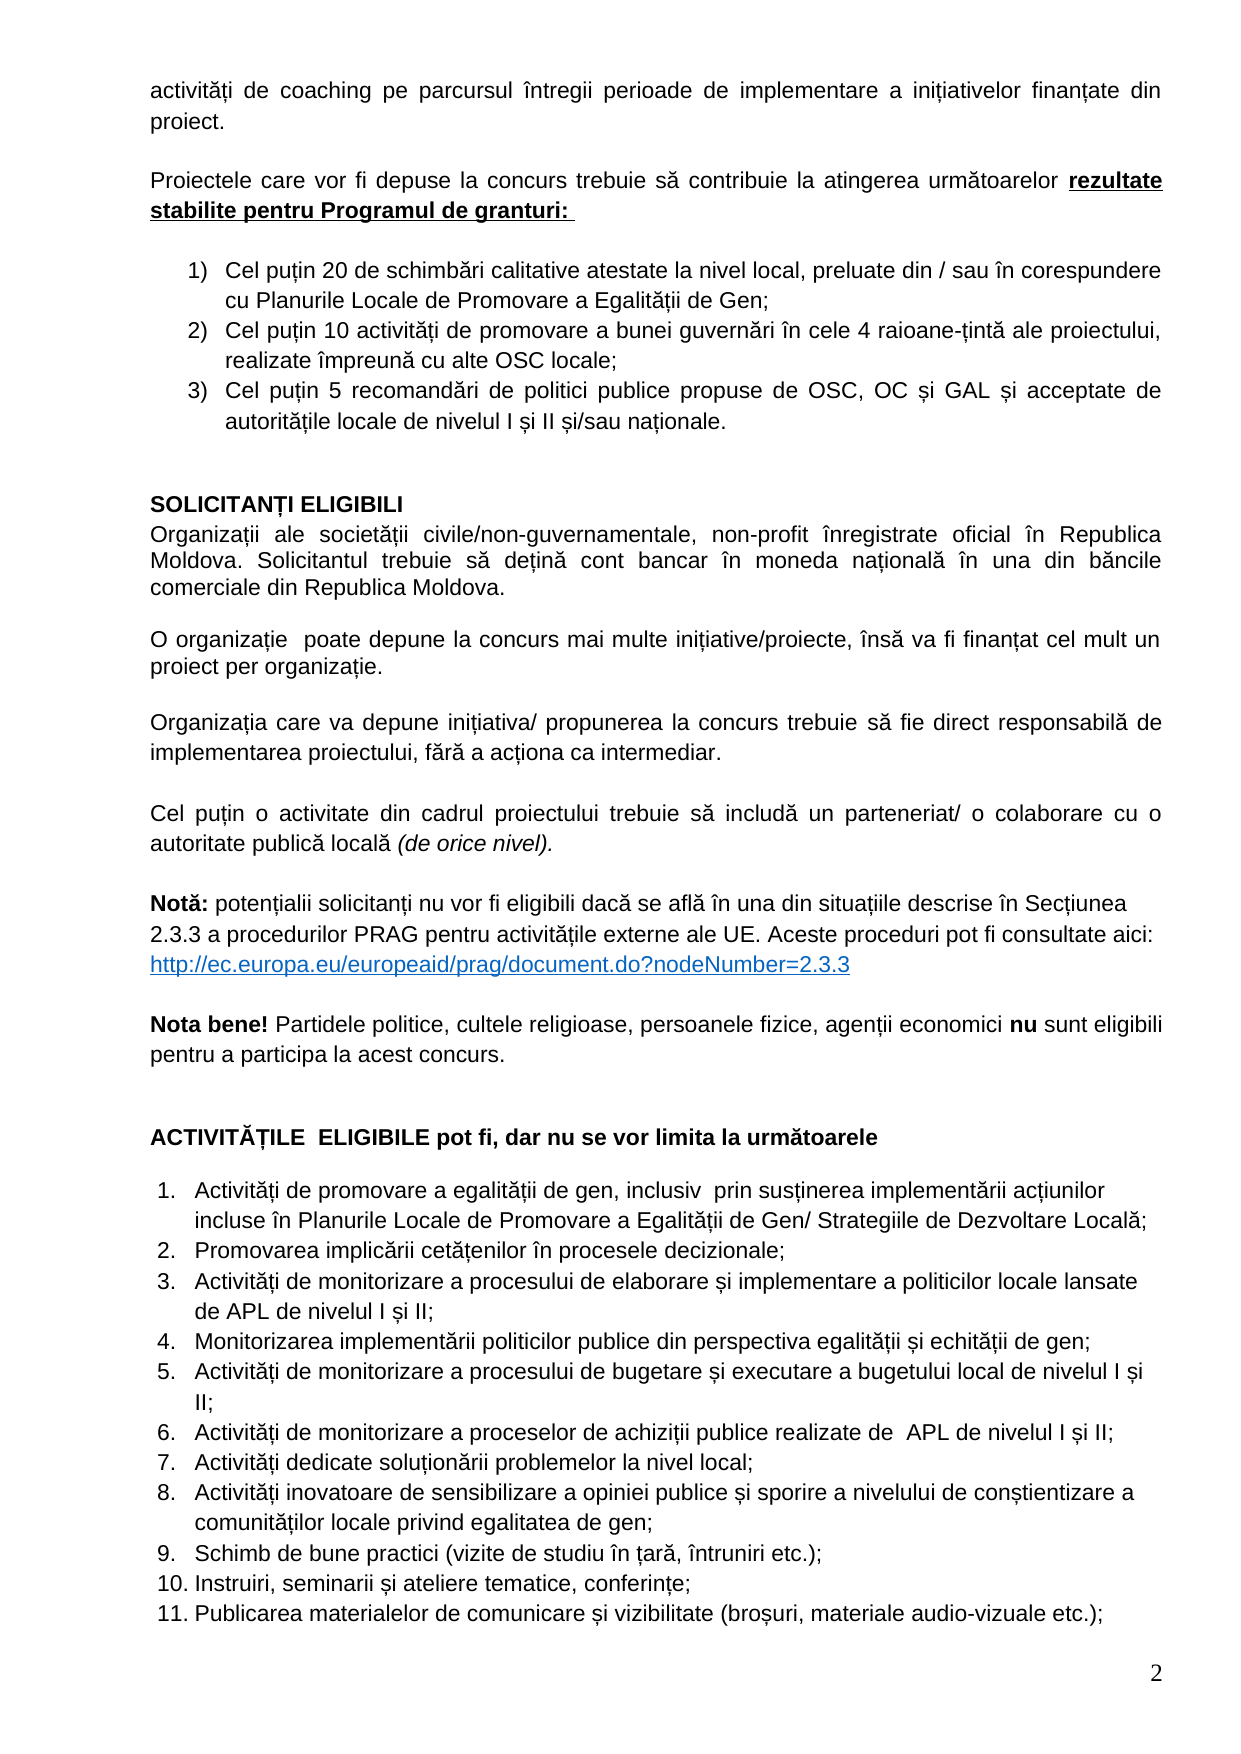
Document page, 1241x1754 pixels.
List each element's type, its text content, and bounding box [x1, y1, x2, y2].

text Notă: potențialii solicitanți nu vor fi eligibili dacă se află în una din situațiile descrise în Secțiunea 2.3.3 a procedurilor PRAG pentru activitățile externe ale UE. Aceste proceduri pot fi consultate aici: http://ec.europa.eu/europeaid/prag/document.do?nodeNumber=2.3.3 [150, 890, 1162, 977]
text Nota bene! Partidele politice, cultele religioase, persoanele fizice, agenții economici nu sunt eligibili pentru a participa la acest concurs. [150, 1011, 1162, 1068]
list Activități de monitorizare a procesului de bugetare și executare a bugetului local de nivelul I și II; [157, 1358, 1162, 1415]
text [150, 77, 1162, 134]
text Organizații ale societății civile/non-guvernamentale, non-profit înregistrate oficial în Republica Moldova. Solicitantul trebuie să dețină cont bancar în moneda națională în una din băncile comerciale din Republica Moldova. [150, 521, 1162, 600]
list Activități de monitorizare a proceselor de achiziții publice realizate de APL de nivelul I și II; [157, 1419, 1162, 1445]
list Activități dedicate soluționării problemelor la nivel local; [157, 1449, 1162, 1475]
list Schimb de bune practici (vizite de studiu în țară, întruniri etc.); [157, 1539, 1162, 1566]
list Activități inovatoare de sensibilizare a opiniei publice și sporire a nivelului de conștientizare a comunităților locale privind egalitatea de gen; [157, 1479, 1162, 1536]
list Publicarea materialelor de comunicare și vizibilitate (broșuri, materiale audio-vizuale etc.); [157, 1600, 1162, 1626]
list Instruiri, seminarii și ateliere tematice, conferințe; [157, 1570, 1162, 1596]
text O organizație poate depune la concurs mai multe inițiative/proiecte, însă va fi finanțat cel mult un proiect per organizație. [150, 626, 1162, 679]
text SOLICITANȚI ELIGIBILI [150, 491, 1162, 517]
list Cel puțin 20 de schimbări calitative atestate la nivel local, preluate din / sau în corespundere cu Planurile Locale de Promovare a Egalității de Gen; [187, 257, 1162, 313]
list Cel puțin 10 activități de promovare a bunei guvernări în cele 4 raioane-țintă ale proiectului, realizate împreună cu alte OSC locale; [187, 317, 1162, 374]
text ACTIVITĂȚILE ELIGIBILE pot fi, dar nu se vor limita la următoarele [150, 1124, 1162, 1151]
text Cel puțin o activitate din cadrul proiectului trebuie să includă un parteneriat/ o colaborare cu o autoritate publică locală (de orice nivel). [150, 800, 1162, 856]
list Monitorizarea implementării politicilor publice din perspectiva egalității și echității de gen; [157, 1328, 1162, 1354]
text Proiectele care vor fi depuse la concurs trebuie să contribuie la atingerea următoarelor rezultate stabilite pentru Programul de granturi: [150, 167, 1162, 224]
list Cel puțin 5 recomandări de politici publice propuse de OSC, OC și GAL și acceptate de autoritățile locale de nivelul I și II și/sau naționale. [187, 377, 1162, 434]
list Activități de promovare a egalității de gen, inclusiv prin susținerea implementării acțiunilor incluse în Planurile Locale de Promovare a Egalității de Gen/ Strategiile de Dezvoltare Locală; [157, 1177, 1162, 1234]
list Promovarea implicării cetățenilor în procesele decizionale; [157, 1237, 1162, 1264]
text Organizația care va depune inițiativa/ propunerea la concurs trebuie să fie direct responsabilă de implementarea proiectului, fără a acționa ca intermediar. [150, 709, 1162, 766]
list Activități de monitorizare a procesului de elaborare și implementare a politicilor locale lansate de APL de nivelul I și II; [157, 1268, 1162, 1324]
